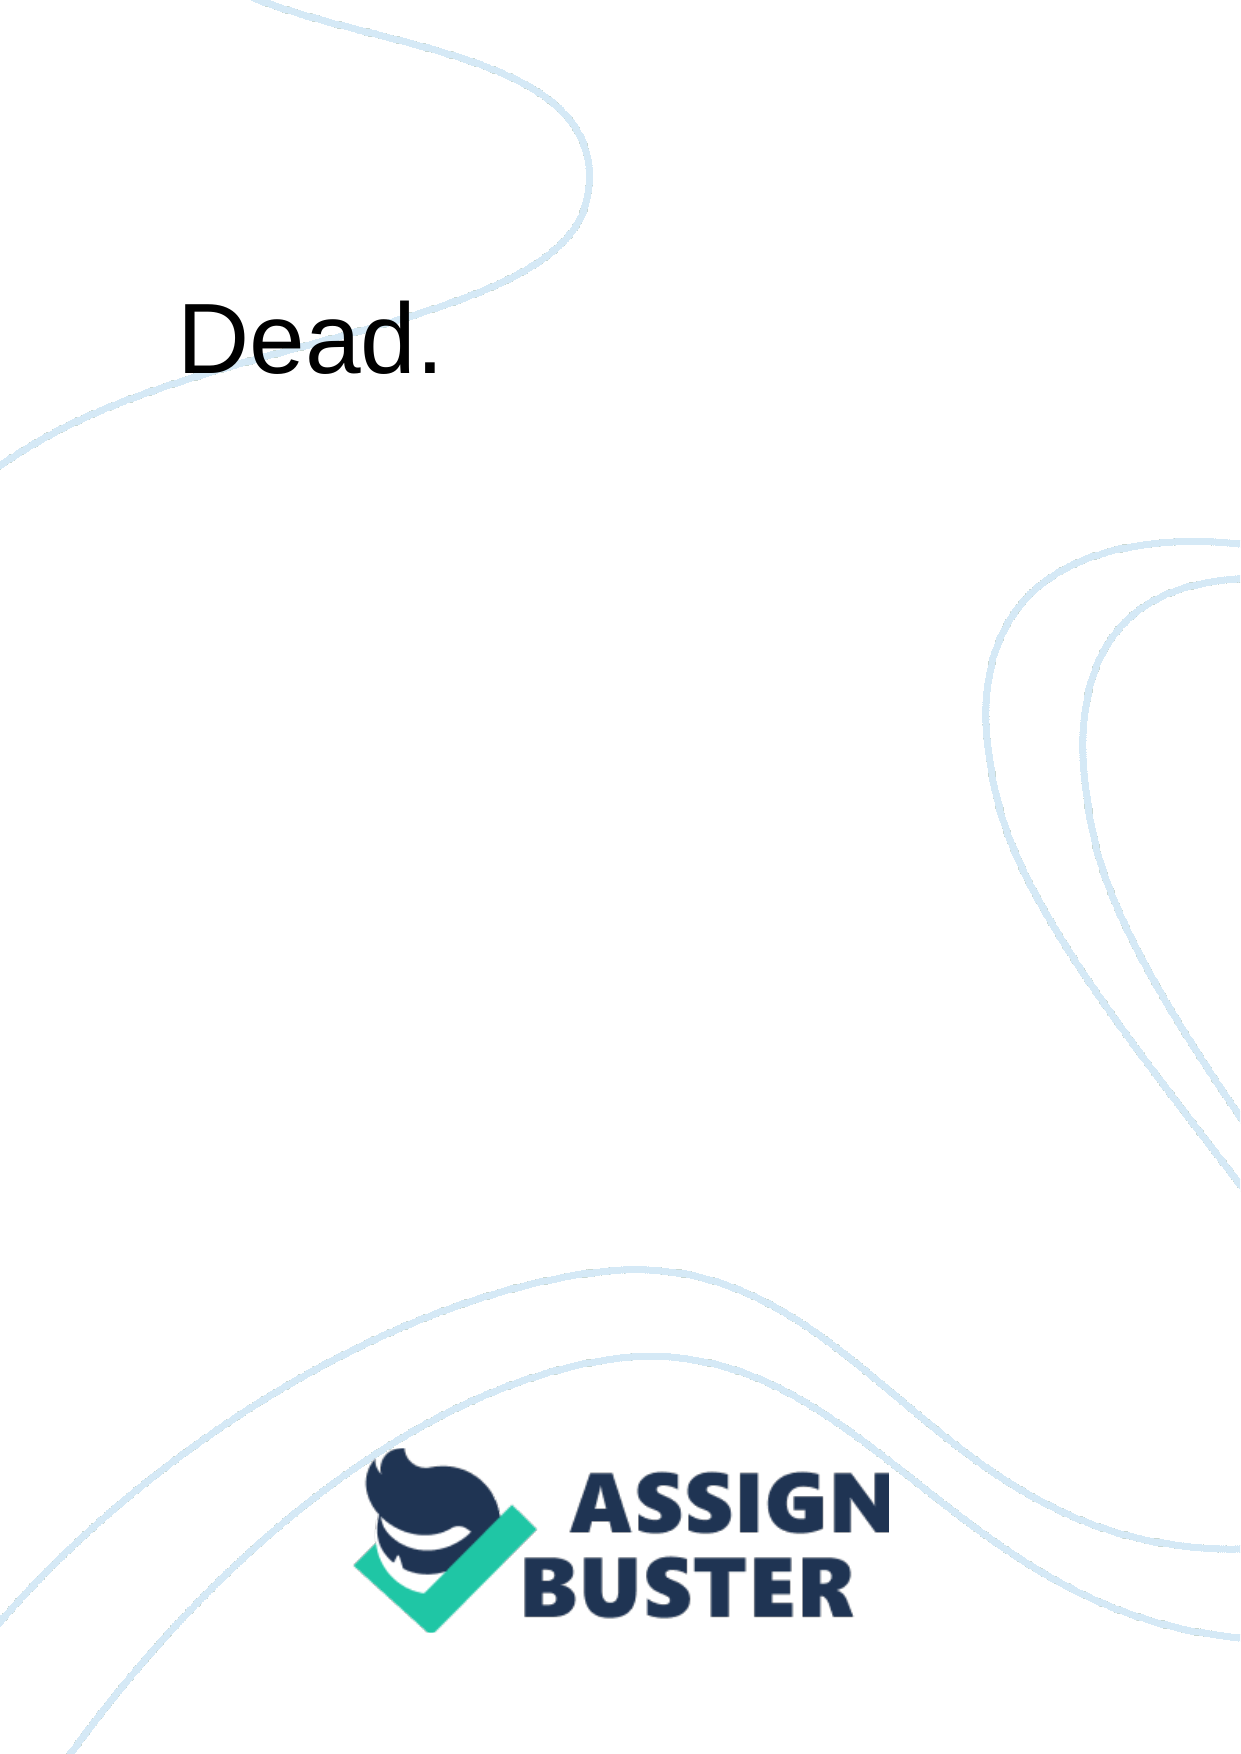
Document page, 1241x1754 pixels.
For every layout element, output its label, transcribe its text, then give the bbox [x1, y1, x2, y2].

picture [0, 0, 1241, 1754]
subtitle Dead. [177, 279, 1152, 394]
